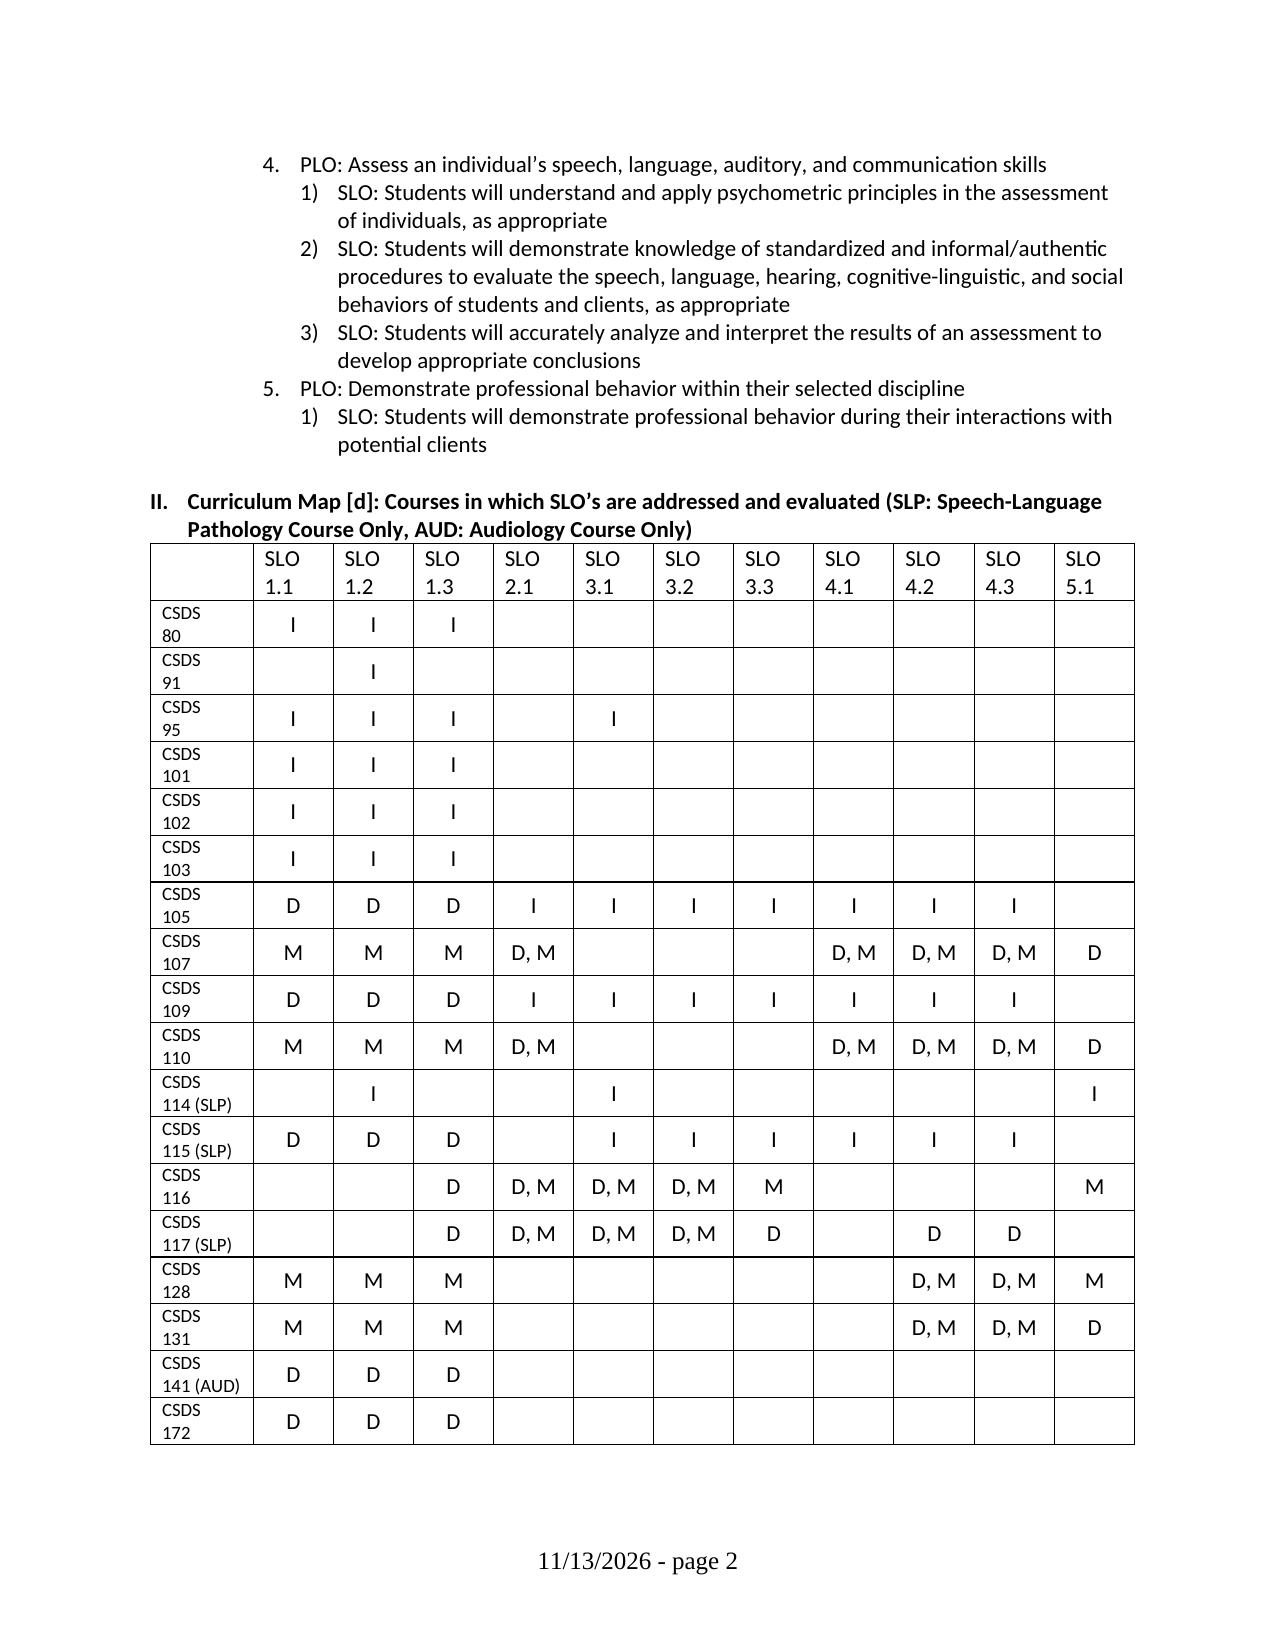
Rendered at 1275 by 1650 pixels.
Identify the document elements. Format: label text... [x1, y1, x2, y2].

table_cell [334, 1211, 413, 1256]
table_cell [975, 742, 1054, 788]
table_cell I [654, 976, 733, 1022]
list SLO: Students will understand and apply psychometric principles in the assessment of individuals, as appropriate [300, 178, 1125, 234]
table_cell D [894, 1211, 974, 1256]
table_cell I [414, 695, 493, 741]
table_cell [894, 1164, 974, 1209]
table_cell [734, 1023, 813, 1069]
table_cell [494, 836, 573, 881]
table_cell [654, 1351, 733, 1397]
table_cell [1055, 1117, 1134, 1163]
table_cell M [414, 1304, 493, 1350]
table_cell CSDS 95 [151, 695, 253, 741]
table_cell I [414, 601, 493, 647]
table_cell [975, 648, 1054, 694]
table_cell [654, 836, 733, 881]
table_cell I [414, 836, 493, 881]
table_cell [734, 789, 813, 834]
table_cell M [414, 1023, 493, 1069]
table_cell [654, 742, 733, 788]
table_cell [414, 1070, 493, 1116]
list SLO: Students will demonstrate professional behavior during their interactions with potential clients [300, 402, 1125, 487]
table_cell M [414, 1258, 493, 1303]
table_cell [734, 742, 813, 788]
table_cell [654, 601, 733, 647]
table_cell D [254, 976, 333, 1022]
table_cell D, M [975, 1304, 1054, 1350]
table_header SLO 4.1 [814, 544, 893, 600]
table_cell CSDS 102 [151, 789, 253, 834]
table_cell [814, 1398, 893, 1444]
table_cell D, M [894, 1304, 974, 1350]
table_cell [975, 789, 1054, 834]
table_cell [494, 789, 573, 834]
table_cell D, M [894, 1258, 974, 1303]
table_cell [1055, 976, 1134, 1022]
table_cell [654, 1070, 733, 1116]
table_cell CSDS 109 [151, 976, 253, 1022]
table_cell CSDS 141 (AUD) [151, 1351, 253, 1397]
table_cell [414, 648, 493, 694]
table_cell [975, 1164, 1054, 1209]
table_cell D, M [975, 929, 1054, 975]
table_cell [814, 789, 893, 834]
table_cell D [414, 883, 493, 928]
table_cell D, M [975, 1023, 1054, 1069]
table_header SLO 3.1 [574, 544, 653, 600]
table_cell I [414, 742, 493, 788]
table_cell CSDS 115 (SLP) [151, 1117, 253, 1163]
table_cell [894, 601, 974, 647]
table_cell CSDS 116 [151, 1164, 253, 1209]
table_cell [894, 789, 974, 834]
table_cell I [334, 695, 413, 741]
table_cell D [414, 1164, 493, 1209]
table_cell I [574, 883, 653, 928]
table_cell D, M [894, 1023, 974, 1069]
table_header SLO 3.3 [734, 544, 813, 600]
table_cell I [654, 883, 733, 928]
table_cell [1055, 695, 1134, 741]
table_cell [814, 1164, 893, 1209]
table_cell D [334, 1117, 413, 1163]
table_cell [975, 601, 1054, 647]
table_cell I [334, 742, 413, 788]
table_cell I [975, 1117, 1054, 1163]
table_cell [494, 1070, 573, 1116]
table_cell [1055, 742, 1134, 788]
table_cell M [734, 1164, 813, 1209]
table_cell I [654, 1117, 733, 1163]
table_cell [654, 1398, 733, 1444]
table_cell [975, 1398, 1054, 1444]
table_cell [494, 1398, 573, 1444]
table_cell [1055, 1351, 1134, 1397]
table_cell [1055, 883, 1134, 928]
table_cell [814, 601, 893, 647]
table_cell D [254, 1398, 333, 1444]
table_cell I [574, 976, 653, 1022]
table_cell D [734, 1211, 813, 1256]
table_cell [894, 1351, 974, 1397]
table_cell D [1055, 1304, 1134, 1350]
table_header SLO 1.2 [334, 544, 413, 600]
table_cell [734, 695, 813, 741]
table_cell [494, 695, 573, 741]
table_cell D [254, 883, 333, 928]
table_cell I [254, 742, 333, 788]
table_header SLO 1.3 [414, 544, 493, 600]
table_cell [1055, 1398, 1134, 1444]
table_cell [574, 742, 653, 788]
table_cell [574, 601, 653, 647]
table_cell D [334, 883, 413, 928]
table_cell [734, 601, 813, 647]
table_cell [734, 648, 813, 694]
table_cell I [414, 789, 493, 834]
table_cell [894, 1070, 974, 1116]
table_cell M [254, 1258, 333, 1303]
table_cell [975, 1070, 1054, 1116]
table_cell D, M [814, 929, 893, 975]
table_cell I [894, 883, 974, 928]
table_cell [494, 648, 573, 694]
table_cell [734, 1070, 813, 1116]
table_cell [814, 1351, 893, 1397]
table_cell [654, 1258, 733, 1303]
table_cell M [254, 929, 333, 975]
table_cell I [574, 1070, 653, 1116]
table_cell M [334, 1023, 413, 1069]
table_cell [814, 1304, 893, 1350]
table_cell D, M [494, 1164, 573, 1209]
table_cell [574, 648, 653, 694]
table_cell [734, 1351, 813, 1397]
table_cell CSDS 105 [151, 883, 253, 928]
table_cell [494, 1304, 573, 1350]
list PLO: Assess an individual’s speech, language, auditory, and communication skills [262, 150, 1125, 178]
table_cell I [334, 789, 413, 834]
table_cell [574, 836, 653, 881]
table_cell D [414, 976, 493, 1022]
table_cell I [814, 976, 893, 1022]
table_cell D, M [494, 929, 573, 975]
table_cell M [254, 1023, 333, 1069]
table_cell I [814, 1117, 893, 1163]
table_cell I [254, 789, 333, 834]
table_cell I [494, 976, 573, 1022]
table_cell D, M [494, 1023, 573, 1069]
table_cell I [254, 836, 333, 881]
table_cell D, M [494, 1211, 573, 1256]
table_cell M [1055, 1164, 1134, 1209]
table_cell CSDS 103 [151, 836, 253, 881]
table_cell [975, 1351, 1054, 1397]
table_cell [654, 929, 733, 975]
table_cell M [334, 929, 413, 975]
table_cell I [814, 883, 893, 928]
table_header SLO 2.1 [494, 544, 573, 600]
table_cell I [734, 883, 813, 928]
table_cell CSDS 114 (SLP) [151, 1070, 253, 1116]
table_cell I [334, 601, 413, 647]
table_cell I [254, 601, 333, 647]
table_cell I [334, 1070, 413, 1116]
list PLO: Demonstrate professional behavior within their selected discipline [262, 374, 1125, 402]
table_header SLO 1.1 [254, 544, 333, 600]
table_cell [494, 742, 573, 788]
table_cell I [574, 1117, 653, 1163]
table_cell [574, 1258, 653, 1303]
table_cell [814, 695, 893, 741]
table_header SLO 5.1 [1055, 544, 1134, 600]
list SLO: Students will accurately analyze and interpret the results of an assessment to develop appropriate conclusions [300, 318, 1125, 374]
table_cell I [494, 883, 573, 928]
table_cell D [414, 1117, 493, 1163]
table_cell D [334, 1351, 413, 1397]
table_cell CSDS 101 [151, 742, 253, 788]
table_cell CSDS 80 [151, 601, 253, 647]
table_cell [894, 648, 974, 694]
table_cell [1055, 836, 1134, 881]
table_cell [334, 1164, 413, 1209]
table_cell D, M [654, 1211, 733, 1256]
table_cell CSDS 172 [151, 1398, 253, 1444]
table_cell [734, 836, 813, 881]
table_cell D [254, 1117, 333, 1163]
table_cell [894, 836, 974, 881]
table_cell M [334, 1304, 413, 1350]
table_cell [814, 1070, 893, 1116]
table_cell D, M [574, 1164, 653, 1209]
table_cell I [975, 976, 1054, 1022]
table_cell [654, 789, 733, 834]
table_cell D, M [574, 1211, 653, 1256]
table_cell [494, 1351, 573, 1397]
table_cell [574, 1351, 653, 1397]
table_cell [814, 742, 893, 788]
table_cell [734, 1258, 813, 1303]
table_cell [894, 695, 974, 741]
table_cell D, M [894, 929, 974, 975]
table_cell [734, 1304, 813, 1350]
table_cell [494, 601, 573, 647]
table_cell I [574, 695, 653, 741]
table_cell I [334, 836, 413, 881]
subtitle Curriculum Map [d]: Courses in which SLO’s are addressed and evaluated (SLP: Speech-Language Pathology Course Only, AUD: Audiology Course Only) [150, 487, 1125, 543]
table_cell [814, 1211, 893, 1256]
list SLO: Students will demonstrate knowledge of standardized and informal/authentic procedures to evaluate the speech, language, hearing, cognitive-linguistic, and social behaviors of students and clients, as appropriate [300, 234, 1125, 318]
table_cell [494, 1258, 573, 1303]
table_cell I [334, 648, 413, 694]
table_cell [814, 648, 893, 694]
table_cell CSDS 128 [151, 1258, 253, 1303]
table_cell CSDS 107 [151, 929, 253, 975]
table_cell CSDS 131 [151, 1304, 253, 1350]
table_cell [814, 836, 893, 881]
table_cell D [1055, 929, 1134, 975]
table_cell [254, 1211, 333, 1256]
table_cell [894, 1398, 974, 1444]
table_cell I [894, 976, 974, 1022]
table_cell [654, 1023, 733, 1069]
table_cell [814, 1258, 893, 1303]
table_cell D [414, 1211, 493, 1256]
table_cell [734, 1398, 813, 1444]
table_cell I [894, 1117, 974, 1163]
table_cell CSDS 117 (SLP) [151, 1211, 253, 1256]
table_cell [654, 695, 733, 741]
table_cell [574, 929, 653, 975]
table_cell M [334, 1258, 413, 1303]
table_cell D, M [814, 1023, 893, 1069]
table_cell I [734, 976, 813, 1022]
table_cell [1055, 648, 1134, 694]
table_cell I [1055, 1070, 1134, 1116]
table_cell M [414, 929, 493, 975]
table_cell D [334, 976, 413, 1022]
table_cell [1055, 1211, 1134, 1256]
table_cell [894, 742, 974, 788]
table_header SLO 4.2 [894, 544, 974, 600]
table_cell M [254, 1304, 333, 1350]
table_cell [654, 648, 733, 694]
table_cell CSDS 110 [151, 1023, 253, 1069]
table_cell D [414, 1398, 493, 1444]
table_cell [254, 648, 333, 694]
table_cell D [975, 1211, 1054, 1256]
table_cell I [734, 1117, 813, 1163]
table_cell CSDS 91 [151, 648, 253, 694]
table_cell [574, 1023, 653, 1069]
table_cell [254, 1164, 333, 1209]
table_header SLO 4.3 [975, 544, 1054, 600]
table_cell D [334, 1398, 413, 1444]
table_cell [574, 1398, 653, 1444]
table_cell I [254, 695, 333, 741]
table_cell [734, 929, 813, 975]
table_cell I [975, 883, 1054, 928]
table_cell [574, 789, 653, 834]
table_header SLO 3.2 [654, 544, 733, 600]
table_cell [494, 1117, 573, 1163]
table_cell M [1055, 1258, 1134, 1303]
table_cell D, M [654, 1164, 733, 1209]
table_cell D [1055, 1023, 1134, 1069]
table_cell [975, 695, 1054, 741]
table_cell [1055, 601, 1134, 647]
table_cell [975, 836, 1054, 881]
table_cell D [254, 1351, 333, 1397]
table_header [151, 544, 253, 600]
table_cell [1055, 789, 1134, 834]
table_cell [254, 1070, 333, 1116]
table_cell D, M [975, 1258, 1054, 1303]
table_cell [574, 1304, 653, 1350]
table_cell D [414, 1351, 493, 1397]
table_cell [654, 1304, 733, 1350]
